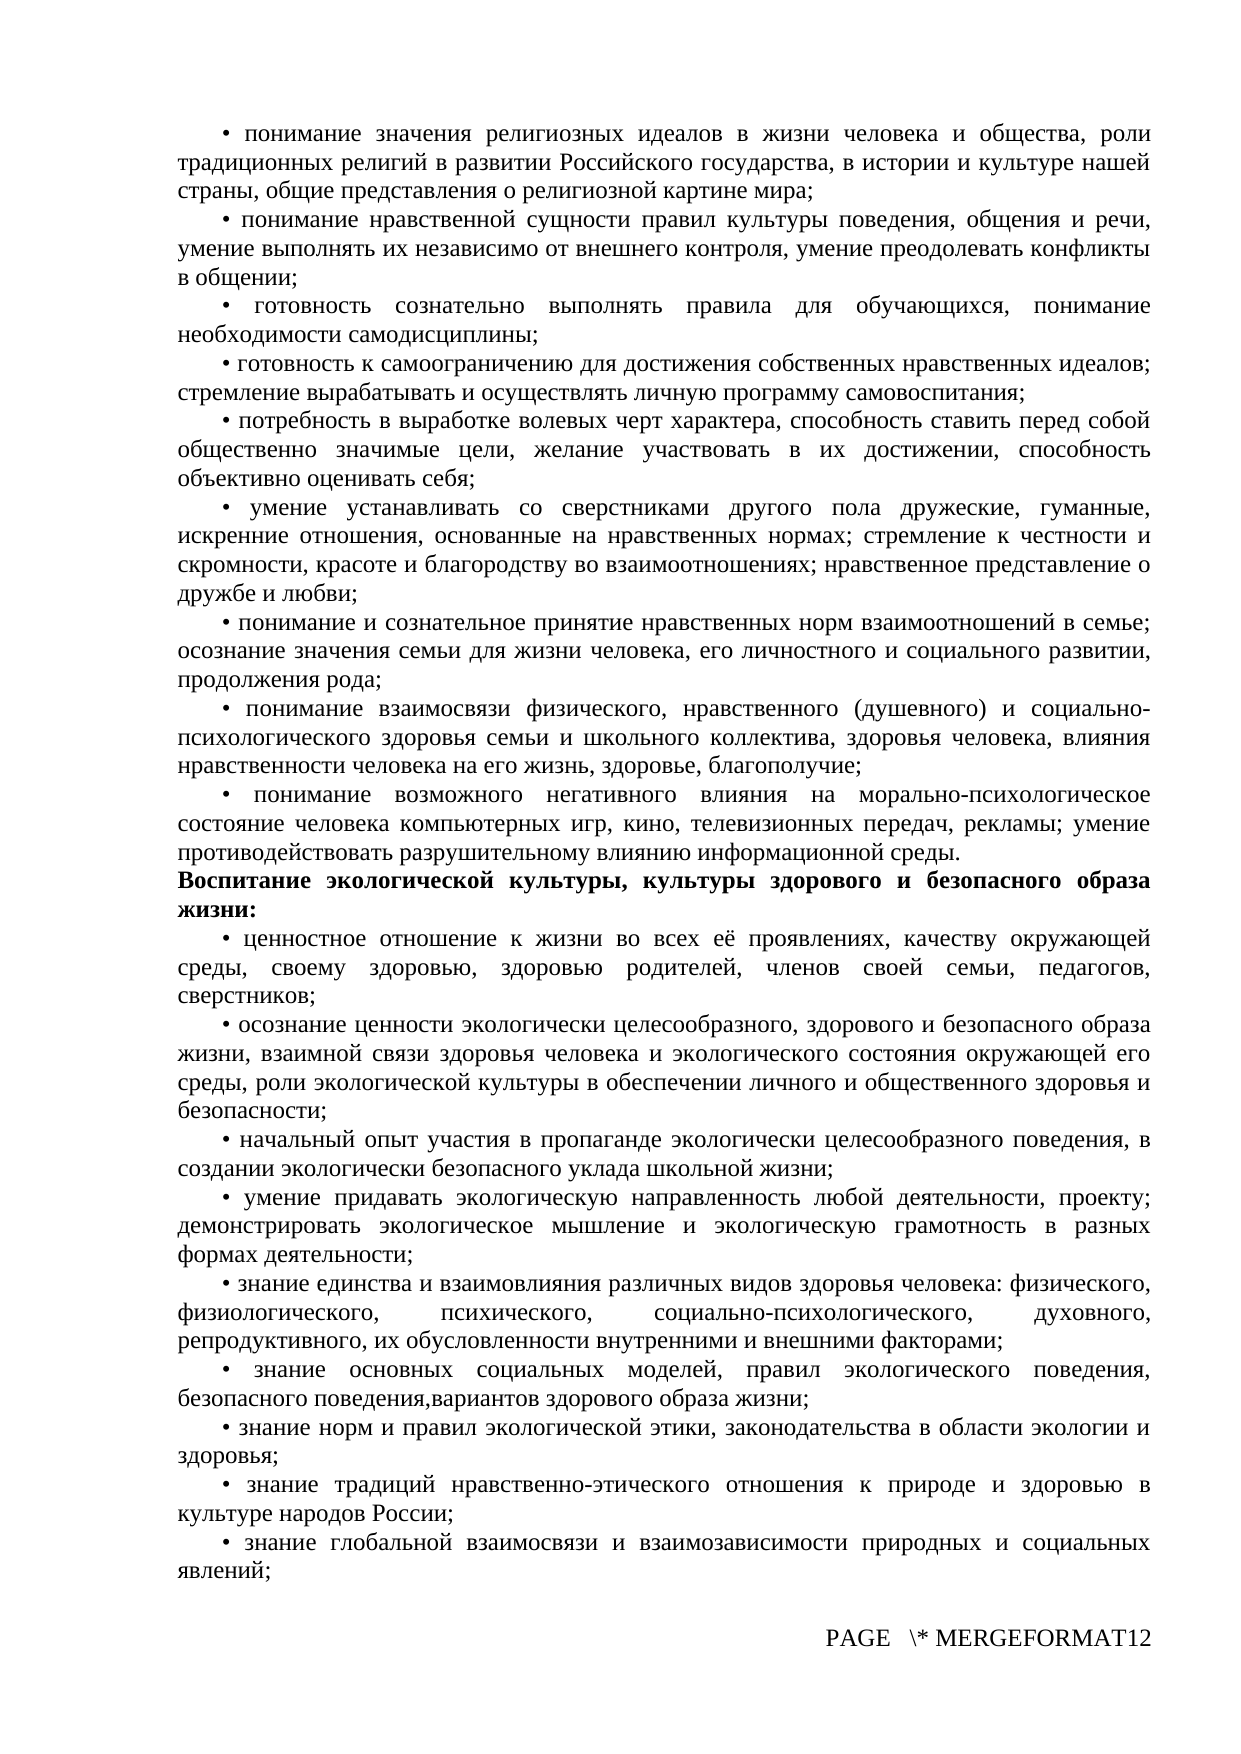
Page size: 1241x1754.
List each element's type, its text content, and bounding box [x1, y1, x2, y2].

text • готовность сознательно выполнять правила для обучающихся, понимание необходимости самодисциплины; [177, 291, 1152, 348]
text • понимание и сознательное принятие нравственных норм взаимоотношений в семье; осознание значения семьи для жизни человека, его личностного и социального развитии, продолжения рода; [177, 607, 1152, 693]
text • понимание нравственной сущности правил культуры поведения, общения и речи, умение выполнять их независимо от внешнего контроля, умение преодолевать конфликты в общении; [177, 204, 1152, 291]
text • готовность к самоограничению для достижения собственных нравственных идеалов; стремление вырабатывать и осуществлять личную программу самовоспитания; [177, 348, 1152, 406]
text • понимание значения религиозных идеалов в жизни человека и общества, роли традиционных религий в развитии Российского государства, в истории и культуре нашей страны, общие представления о религиозной картине мира; [177, 118, 1152, 204]
text • знание основных социальных моделей, правил экологического поведения, безопасного поведения,вариантов здорового образа жизни; [177, 1354, 1152, 1412]
text • умение придавать экологическую направленность любой деятельности, проекту; демонстрировать экологическое мышление и экологическую грамотность в разных формах деятельности; [177, 1182, 1152, 1268]
text • начальный опыт участия в пропаганде экологически целесообразного поведения, в создании экологически безопасного уклада школьной жизни; [177, 1124, 1152, 1182]
text • умение устанавливать со сверстниками другого пола дружеские, гуманные, искренние отношения, основанные на нравственных нормах; стремление к честности и скромности, красоте и благородству во взаимоотношениях; нравственное представление о дружбе и любви; [177, 492, 1152, 607]
text • понимание возможного негативного влияния на морально-психологическое состояние человека компьютерных игр, кино, телевизионных передач, рекламы; умение противодействовать разрушительному влиянию информационной среды. [177, 779, 1152, 866]
text Воспитание экологической культуры, культуры здорового и безопасного образа жизни: [177, 866, 1152, 923]
text • осознание ценности экологически целесообразного, здорового и безопасного образа жизни, взаимной связи здоровья человека и экологического состояния окружающей его среды, роли экологической культуры в обеспечении личного и общественного здоровья и безопасности; [177, 1009, 1152, 1124]
text • знание глобальной взаимосвязи и взаимозависимости природных и социальных явлений; [177, 1527, 1152, 1584]
text • ценностное отношение к жизни во всех её проявлениях, качеству окружающей среды, своему здоровью, здоровью родителей, членов своей семьи, педагогов, сверстников; [177, 923, 1152, 1009]
text • потребность в выработке волевых черт характера, способность ставить перед собой общественно значимые цели, желание участвовать в их достижении, способность объективно оценивать себя; [177, 406, 1152, 492]
text • знание единства и взаимовлияния различных видов здоровья человека: физического, физиологического, психического, социально-психологического, духовного, репродуктивного, их обусловленности внутренними и внешними факторами; [177, 1268, 1152, 1354]
text • знание традиций нравственно-этического отношения к природе и здоровью в культуре народов России; [177, 1469, 1152, 1527]
text • знание норм и правил экологической этики, законодательства в области экологии и здоровья; [177, 1412, 1152, 1469]
text • понимание взаимосвязи физического, нравственного (душевного) и социально-психологического здоровья семьи и школьного коллектива, здоровья человека, влияния нравственности человека на его жизнь, здоровье, благополучие; [177, 693, 1152, 779]
